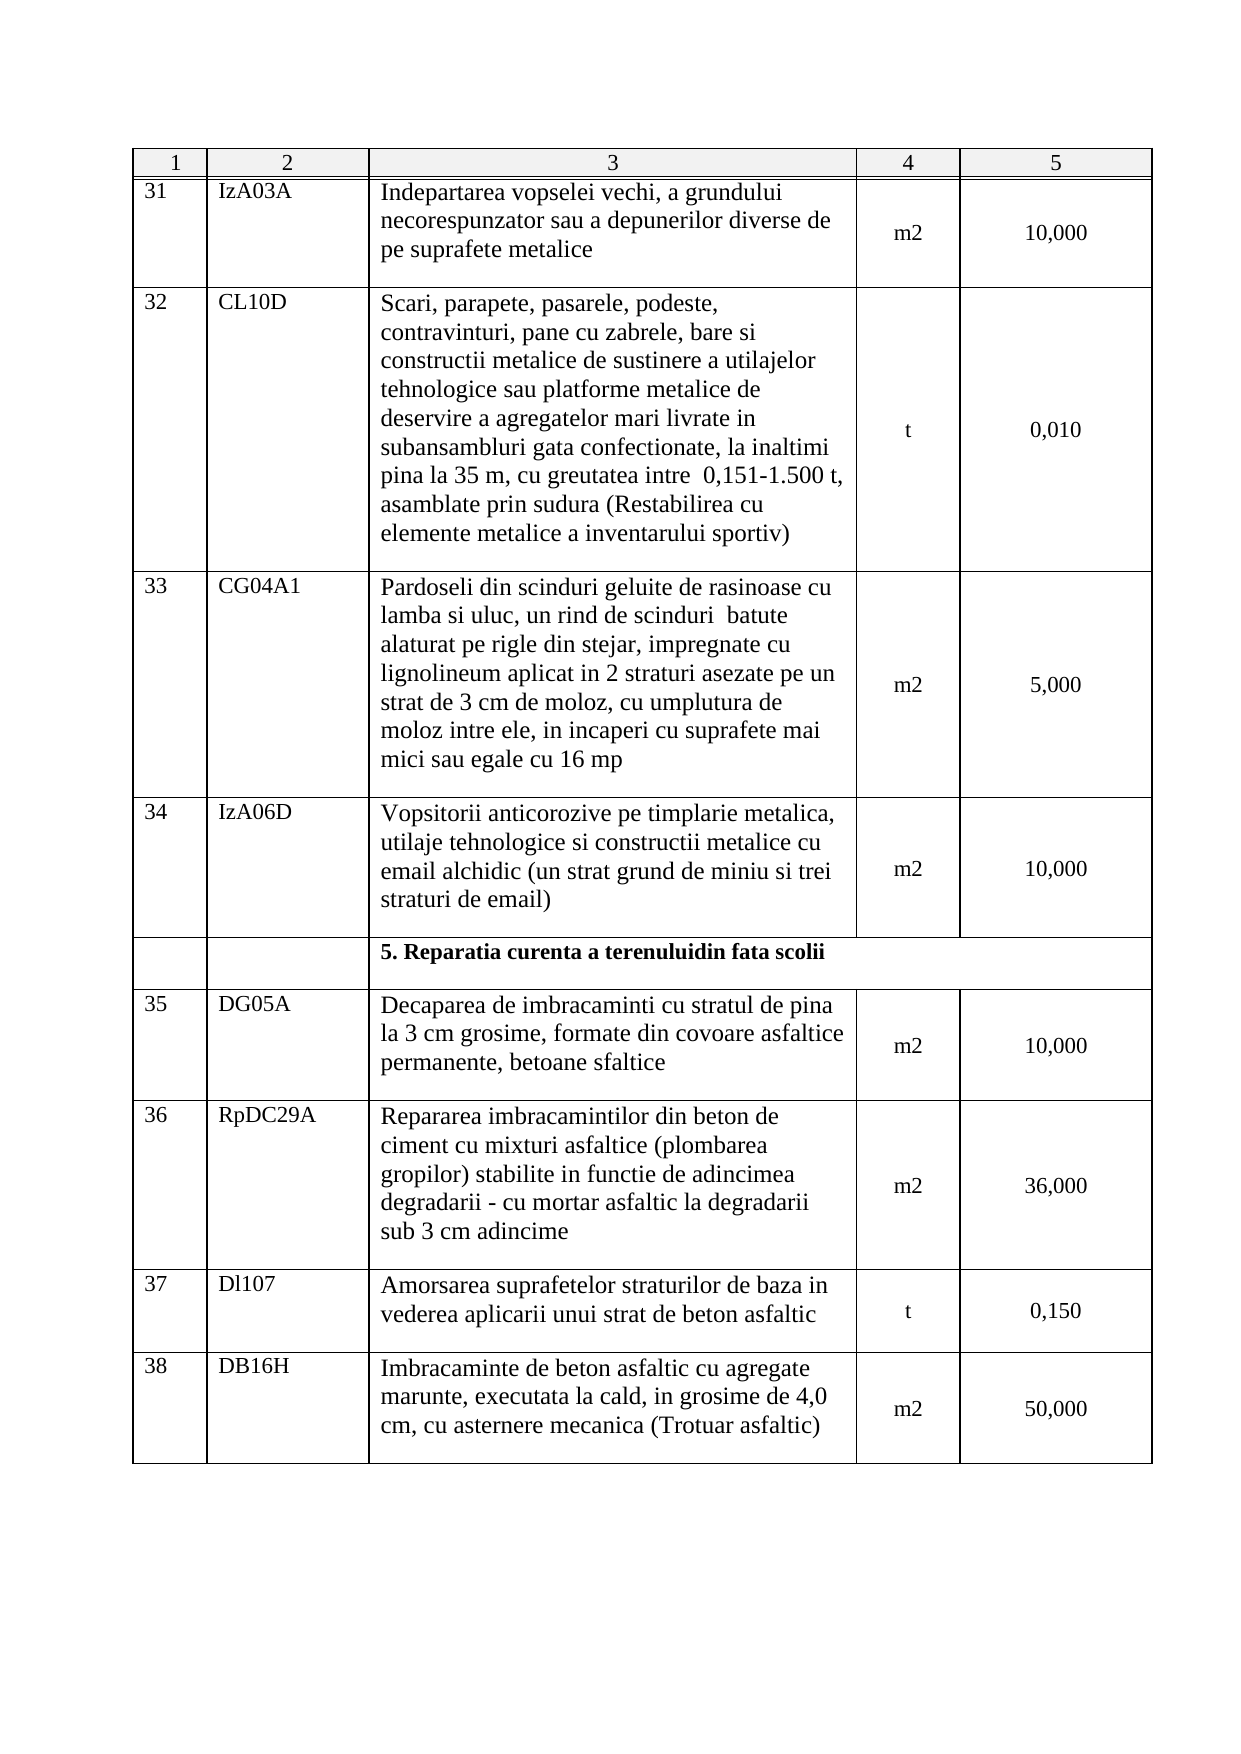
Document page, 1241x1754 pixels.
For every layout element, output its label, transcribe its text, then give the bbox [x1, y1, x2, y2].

table_header 3 [370, 149, 856, 176]
table_cell Dl107 [208, 1270, 368, 1352]
table_cell [134, 938, 206, 989]
table_cell 38 [134, 1353, 206, 1463]
table_cell Amorsarea suprafetelor straturilor de baza in vederea aplicarii unui strat de beton asfaltic [370, 1270, 856, 1352]
table_cell 5. Reparatia curenta a terenuluidin fata scolii [370, 938, 1151, 989]
table_cell m2 [857, 572, 959, 797]
table_cell m2 [857, 1353, 959, 1463]
table_cell Scari, parapete, pasarele, podeste, contravinturi, pane cu zabrele, bare si constructii metalice de sustinere a utilajelor tehnologice sau platforme metalice de deservire a agregatelor mari livrate in subansambluri gata confectionate, la inaltimi pina la 35 m, cu greutatea intre 0,151-1.500 t, asamblate prin sudura (Restabilirea cu elemente metalice a inventarului sportiv) [370, 288, 856, 571]
table_cell DG05A [208, 990, 368, 1100]
table_cell 0,150 [961, 1270, 1151, 1352]
table_cell 0,010 [961, 288, 1151, 571]
table_cell DB16H [208, 1353, 368, 1463]
table_cell t [857, 1270, 959, 1352]
table_cell 35 [134, 990, 206, 1100]
table_cell 36 [134, 1101, 206, 1269]
table_cell 33 [134, 572, 206, 797]
table_cell m2 [857, 798, 959, 937]
table_cell Indepartarea vopselei vechi, a grundului necorespunzator sau a depunerilor diverse de pe suprafete metalice [370, 180, 856, 287]
table_cell [208, 938, 368, 989]
table_cell 10,000 [961, 180, 1151, 287]
table_cell Imbracaminte de beton asfaltic cu agregate marunte, executata la cald, in grosime de 4,0 cm, cu asternere mecanica (Trotuar asfaltic) [370, 1353, 856, 1463]
table_cell IzA03A [208, 180, 368, 287]
table_cell CG04A1 [208, 572, 368, 797]
table_header 5 [961, 149, 1151, 176]
table_cell 10,000 [961, 798, 1151, 937]
table_cell 5,000 [961, 572, 1151, 797]
table_cell Vopsitorii anticorozive pe timplarie metalica, utilaje tehnologice si constructii metalice cu email alchidic (un strat grund de miniu si trei straturi de email) [370, 798, 856, 937]
table_cell m2 [857, 1101, 959, 1269]
table_cell IzA06D [208, 798, 368, 937]
table_cell m2 [857, 990, 959, 1100]
table_header 1 [134, 149, 206, 176]
table_cell 50,000 [961, 1353, 1151, 1463]
table_cell RpDC29A [208, 1101, 368, 1269]
table_cell 37 [134, 1270, 206, 1352]
table_cell t [857, 288, 959, 571]
table_header 4 [857, 149, 959, 176]
table_cell 32 [134, 288, 206, 571]
table_cell CL10D [208, 288, 368, 571]
table_cell 31 [134, 180, 206, 287]
table_cell m2 [857, 180, 959, 287]
table_cell 34 [134, 798, 206, 937]
table_cell 10,000 [961, 990, 1151, 1100]
table_cell Repararea imbracamintilor din beton de ciment cu mixturi asfaltice (plombarea gropilor) stabilite in functie de adincimea degradarii - cu mortar asfaltic la degradarii sub 3 cm adincime [370, 1101, 856, 1269]
table_cell Decaparea de imbracaminti cu stratul de pina la 3 cm grosime, formate din covoare asfaltice permanente, betoane sfaltice [370, 990, 856, 1100]
table_cell Pardoseli din scinduri geluite de rasinoase cu lamba si uluc, un rind de scinduri batute alaturat pe rigle din stejar, impregnate cu lignolineum aplicat in 2 straturi asezate pe un strat de 3 cm de moloz, cu umplutura de moloz intre ele, in incaperi cu suprafete mai mici sau egale cu 16 mp [370, 572, 856, 797]
table_cell 36,000 [961, 1101, 1151, 1269]
table_header 2 [208, 149, 368, 176]
